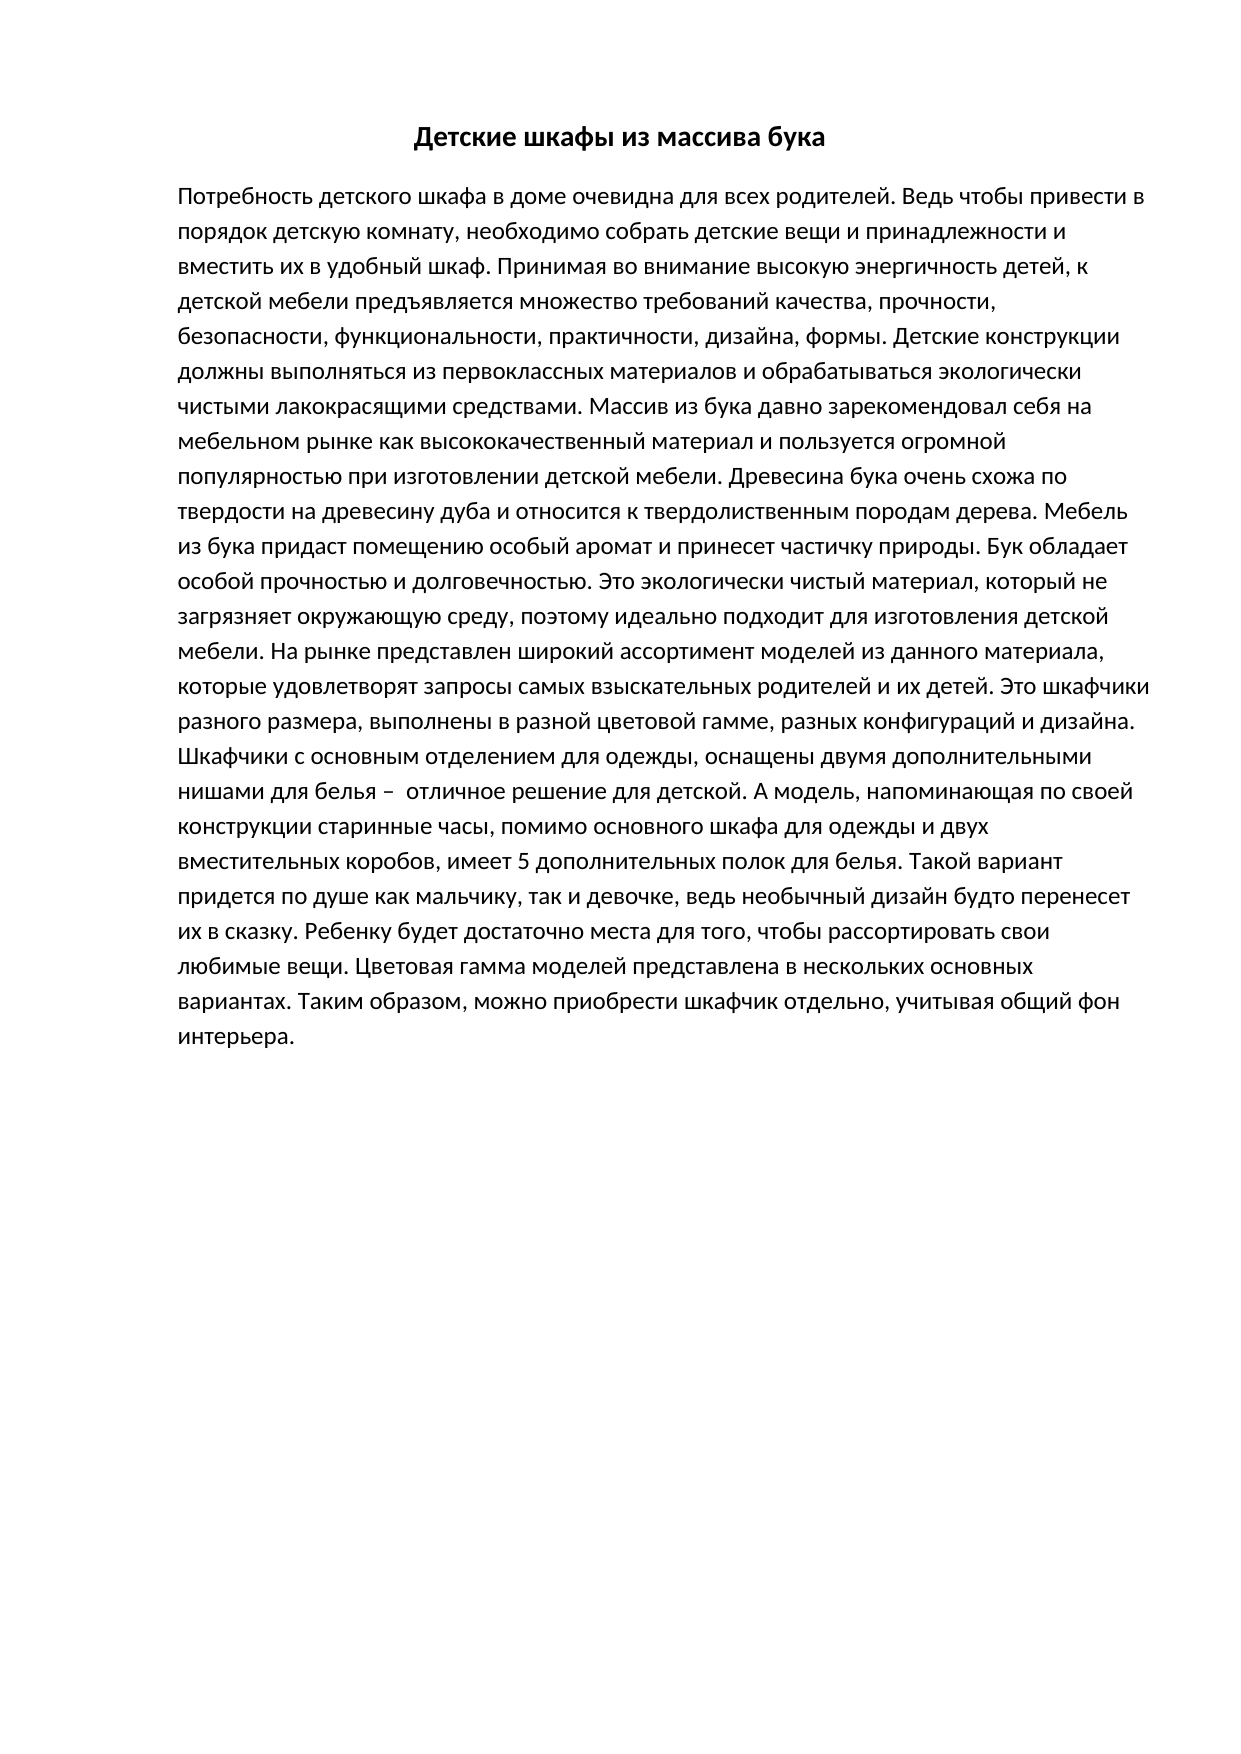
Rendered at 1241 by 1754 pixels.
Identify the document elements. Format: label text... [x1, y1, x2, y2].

text Детские шкафы из массива бука [413, 118, 1152, 154]
text Потребность детского шкафа в доме очевидна для всех родителей. Ведь чтобы привести в порядок детскую комнату, необходимо собрать детские вещи и принадлежности и вместить их в удобный шкаф. Принимая во внимание высокую энергичность детей, к детской мебели предъявляется множество требований качества, прочности, безопасности, функциональности, практичности, дизайна, формы. Детские конструкции должны выполняться из первоклассных материалов и обрабатываться экологически чистыми лакокрасящими средствами. Массив из бука давно зарекомендовал себя на мебельном рынке как высококачественный материал и пользуется огромной популярностью при изготовлении детской мебели. Древесина бука очень схожа по твердости на древесину дуба и относится к твердолиственным породам дерева. Мебель из бука придаст помещению особый аромат и принесет частичку природы. Бук обладает особой прочностью и долговечностью. Это экологически чистый материал, который не загрязняет окружающую среду, поэтому идеально подходит для изготовления детской мебели. На рынке представлен широкий ассортимент моделей из данного материала, которые удовлетворят запросы самых взыскательных родителей и их детей. Это шкафчики разного размера, выполнены в разной цветовой гамме, разных конфигураций и дизайна. Шкафчики с основным отделением для одежды, оснащены двумя дополнительными нишами для белья – отличное решение для детской. А модель, напоминающая по своей конструкции старинные часы, помимо основного шкафа для одежды и двух вместительных коробов, имеет 5 дополнительных полок для белья. Такой вариант придется по душе как мальчику, так и девочке, ведь необычный дизайн будто перенесет их в сказку. Ребенку будет достаточно места для того, чтобы рассортировать свои любимые вещи. Цветовая гамма моделей представлена в нескольких основных вариантах. Таким образом, можно приобрести шкафчик отдельно, учитывая общий фон интерьера. [177, 180, 1152, 1050]
